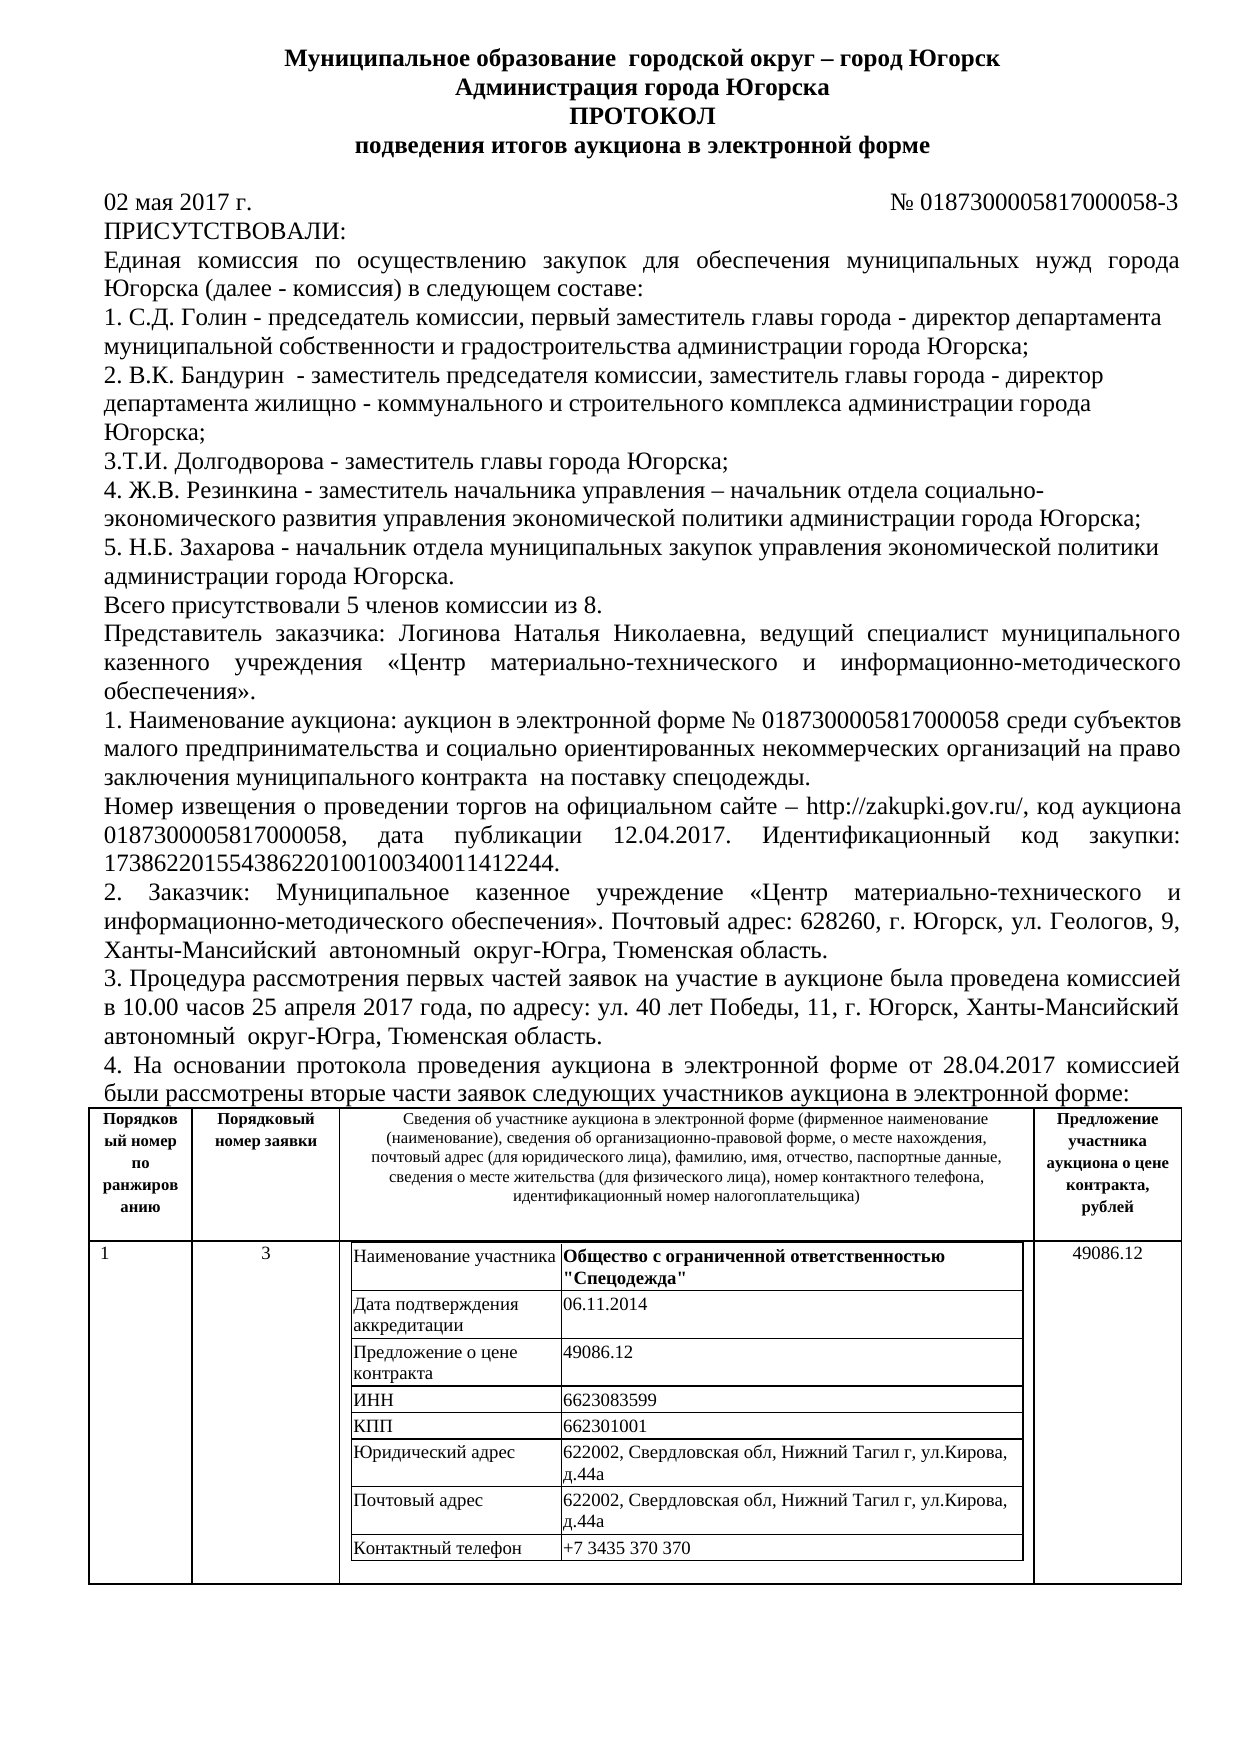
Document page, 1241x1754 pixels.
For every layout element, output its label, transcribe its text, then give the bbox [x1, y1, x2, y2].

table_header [340, 1109, 1033, 1240]
table_cell 1 [90, 1242, 191, 1583]
text 5. Н.Б. Захарова - начальник отдела муниципальных закупок управления экономической политики администрации города Югорска. [103, 532, 1181, 590]
text 1. С.Д. Голин - председатель комиссии, первый заместитель главы города - директор департамента муниципальной собственности и градостроительства администрации города Югорска; [103, 302, 1181, 360]
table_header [1035, 1109, 1181, 1240]
text Всего присутствовали 5 членов комиссии из 8. [103, 590, 1181, 618]
text 1. Наименование аукциона: аукцион в электронной форме № 0187300005817000058 среди субъектов малого предпринимательства и социально ориентированных некоммерческих организаций на право заключения муниципального контракта на поставку спецодежды. [103, 705, 1181, 791]
text ПРИСУТСТВОВАЛИ: [103, 216, 1181, 245]
table_cell 3 [193, 1242, 339, 1583]
text 4. Ж.В. Резинкина - заместитель начальника управления – начальник отдела социально-экономического развития управления экономической политики администрации города Югорска; [103, 475, 1181, 532]
table_header Порядковый номер по ранжированию [90, 1109, 191, 1240]
text Представитель заказчика: Логинова Наталья Николаевна, ведущий специалист муниципального казенного учреждения «Центр материально-технического и информационно-методического обеспечения». [103, 618, 1181, 705]
text 3.Т.И. Долгодворова - заместитель главы города Югорска; [103, 446, 1181, 475]
text 3. Процедура рассмотрения первых частей заявок на участие в аукционе была проведена комиссией в 10.00 часов 25 апреля 2017 года, по адресу: ул. 40 лет Победы, 11, г. Югорск, Ханты-Мансийский автономный округ-Югра, Тюменская область. [103, 963, 1181, 1050]
text 4. На основании протокола проведения аукциона в электронной форме от 28.04.2017 комиссией были рассмотрены вторые части заявок следующих участников аукциона в электронной форме: [103, 1050, 1181, 1107]
table_cell [340, 1242, 1033, 1583]
text 02 мая 2017 г. № 0187300005817000058-3 [103, 187, 1181, 216]
text Муниципальное образование городской округ – город Югорск [103, 43, 1181, 72]
text 2. Заказчик: Муниципальное казенное учреждение «Центр материально-технического и информационно-методического обеспечения». Почтовый адрес: 628260, г. Югорск, ул. Геологов, 9, Ханты-Мансийский автономный округ-Югра, Тюменская область. [103, 877, 1181, 963]
text Администрация города Югорска [103, 72, 1181, 101]
text Номер извещения о проведении торгов на официальном сайте – http://zakupki.gov.ru/, код аукциона 0187300005817000058, дата публикации 12.04.2017. Идентификационный код закупки: 173862201554386220100100340011412244. [103, 791, 1181, 877]
text Единая комиссия по осуществлению закупок для обеспечения муниципальных нужд города Югорска (далее - комиссия) в следующем составе: [103, 245, 1181, 302]
text подведения итогов аукциона в электронной форме [103, 130, 1181, 158]
text 2. В.К. Бандурин - заместитель председателя комиссии, заместитель главы города - директор департамента жилищно - коммунального и строительного комплекса администрации города Югорска; [103, 360, 1181, 446]
text ПРОТОКОЛ [103, 101, 1181, 130]
table_header Порядковый номер заявки [193, 1109, 339, 1240]
table_cell 49086.12 [1035, 1242, 1181, 1583]
